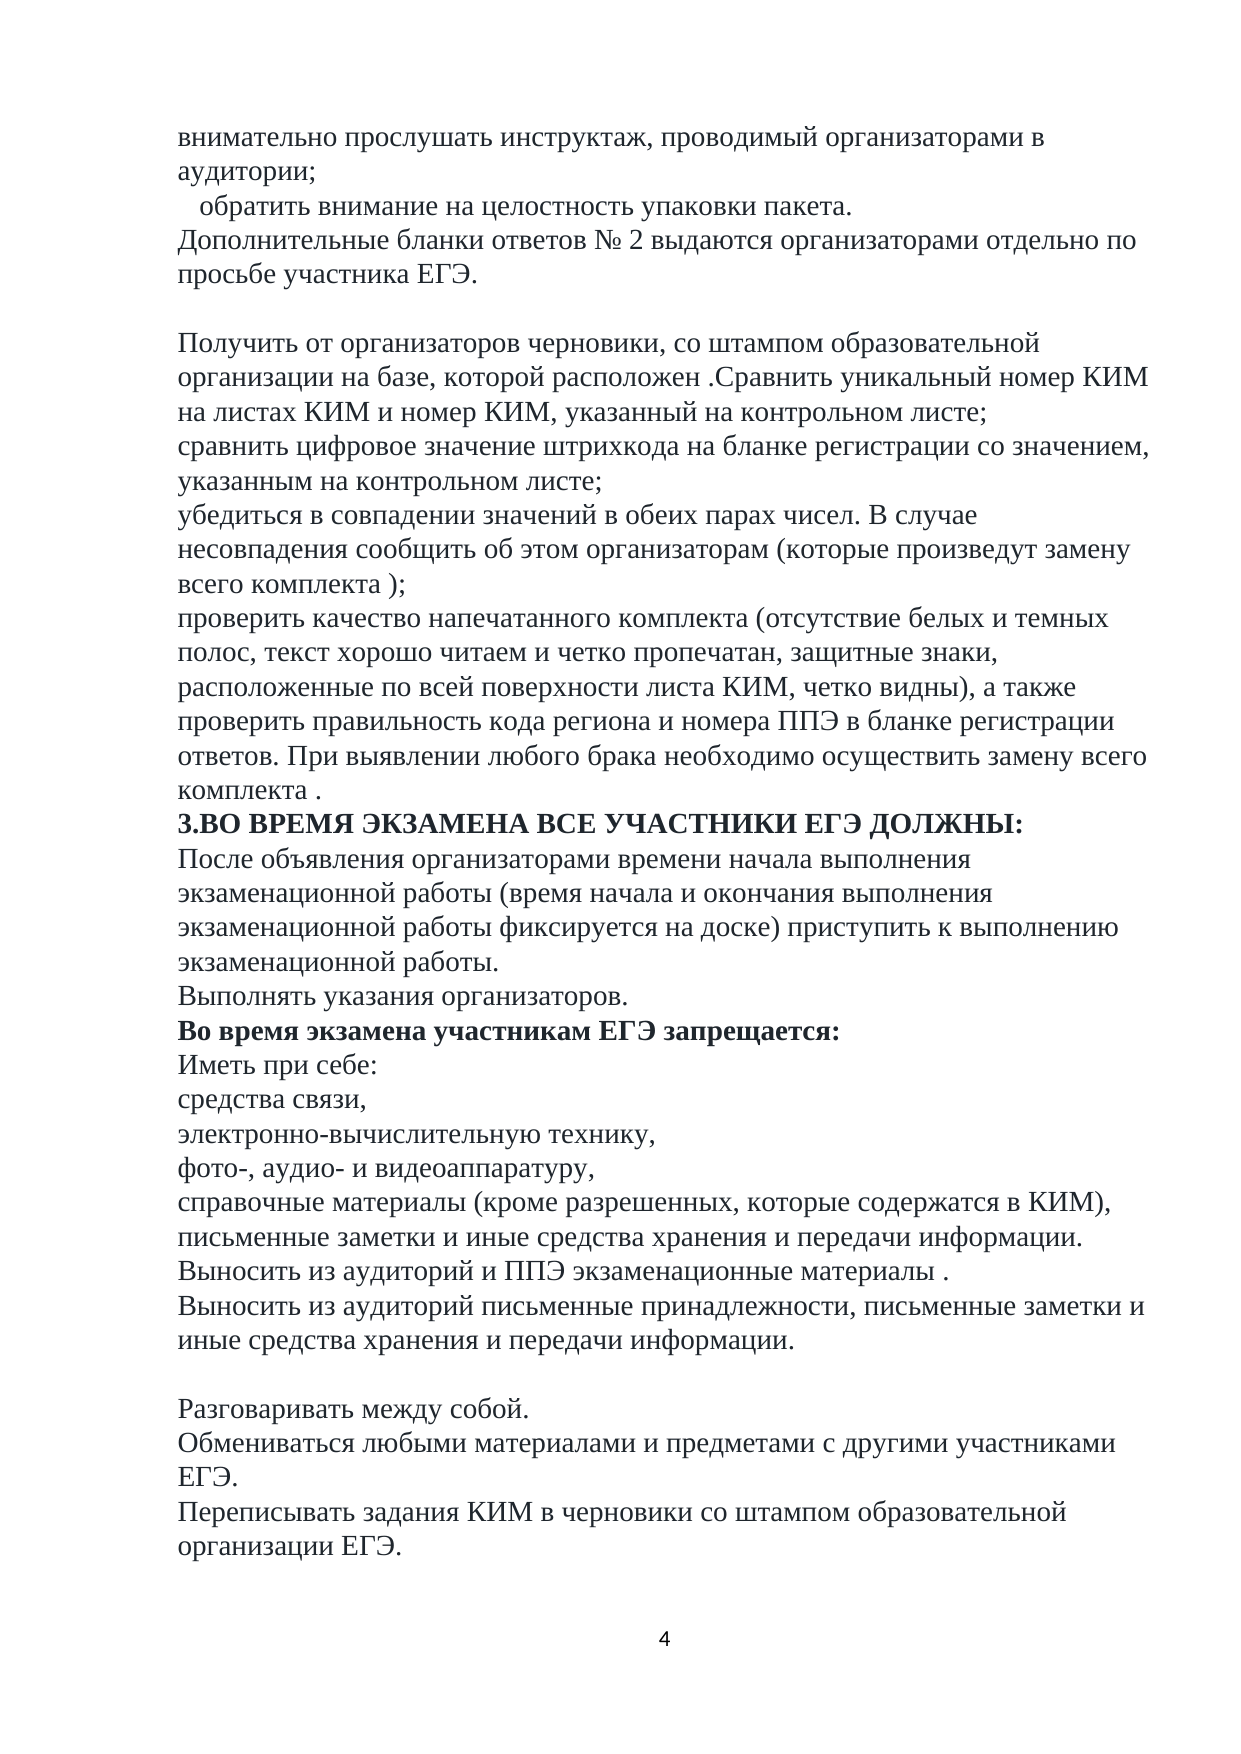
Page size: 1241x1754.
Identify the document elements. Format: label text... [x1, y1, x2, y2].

text справочные материалы (кроме разрешенных, которые содержатся в КИМ), письменные заметки и иные средства хранения и передачи информации. [177, 1184, 1152, 1252]
text проверить качество напечатанного комплекта (отсутствие белых и темных полос, текст хорошо читаем и четко пропечатан, защитные знаки, расположенные по всей поверхности листа КИМ, четко видны), а также проверить правильность кода региона и номера ППЭ в бланке регистрации ответов. При выявлении любого брака необходимо осуществить замену всего комплекта . 3.ВО ВРЕМЯ ЭКЗАМЕНА ВСЕ УЧАСТНИКИ ЕГЭ ДОЛЖНЫ: [177, 599, 1152, 840]
text средства связи, [177, 1081, 1152, 1115]
text Выносить из аудиторий письменные принадлежности, письменные заметки и иные средства хранения и передачи информации. [177, 1287, 1152, 1356]
text Дополнительные бланки ответов № 2 выдаются организаторами отдельно по просьбе участника ЕГЭ. Получить от организаторов черновики, со штампом образовательной организации на базе, которой расположен .Сравнить уникальный номер КИМ на листах КИМ и номер КИМ, указанный на контрольном листе; [177, 221, 1152, 427]
text фото-, аудио- и видеоаппаратуру, [177, 1149, 1152, 1184]
text После объявления организаторами времени начала выполнения экзаменационной работы (время начала и окончания выполнения экзаменационной работы фиксируется на доске) приступить к выполнению экзаменационной работы. [177, 840, 1152, 977]
text внимательно прослушать инструктаж, проводимый организаторами в аудитории; [177, 118, 1152, 187]
text Иметь при себе: [177, 1046, 1152, 1081]
text электронно-вычислительную технику, [177, 1115, 1152, 1149]
text Выносить из аудиторий и ППЭ экзаменационные материалы . [177, 1252, 1152, 1287]
text Выполнять указания организаторов. [177, 977, 1152, 1012]
text Обмениваться любыми материалами и предметами с другими участниками ЕГЭ. [177, 1424, 1152, 1493]
text Переписывать задания КИМ в черновики со штампом образовательной организации ЕГЭ. [177, 1493, 1152, 1562]
text обратить внимание на целостность упаковки пакета. [177, 187, 1152, 221]
text убедиться в совпадении значений в обеих парах чисел. В случае несовпадения сообщить об этом организаторам (которые произведут замену всего комплекта ); [177, 496, 1152, 599]
text Во время экзамена участникам ЕГЭ запрещается: [177, 1012, 1152, 1046]
text сравнить цифровое значение штрихкода на бланке регистрации со значением, указанным на контрольном листе; [177, 427, 1152, 496]
text Разговаривать между собой. [177, 1390, 1152, 1424]
